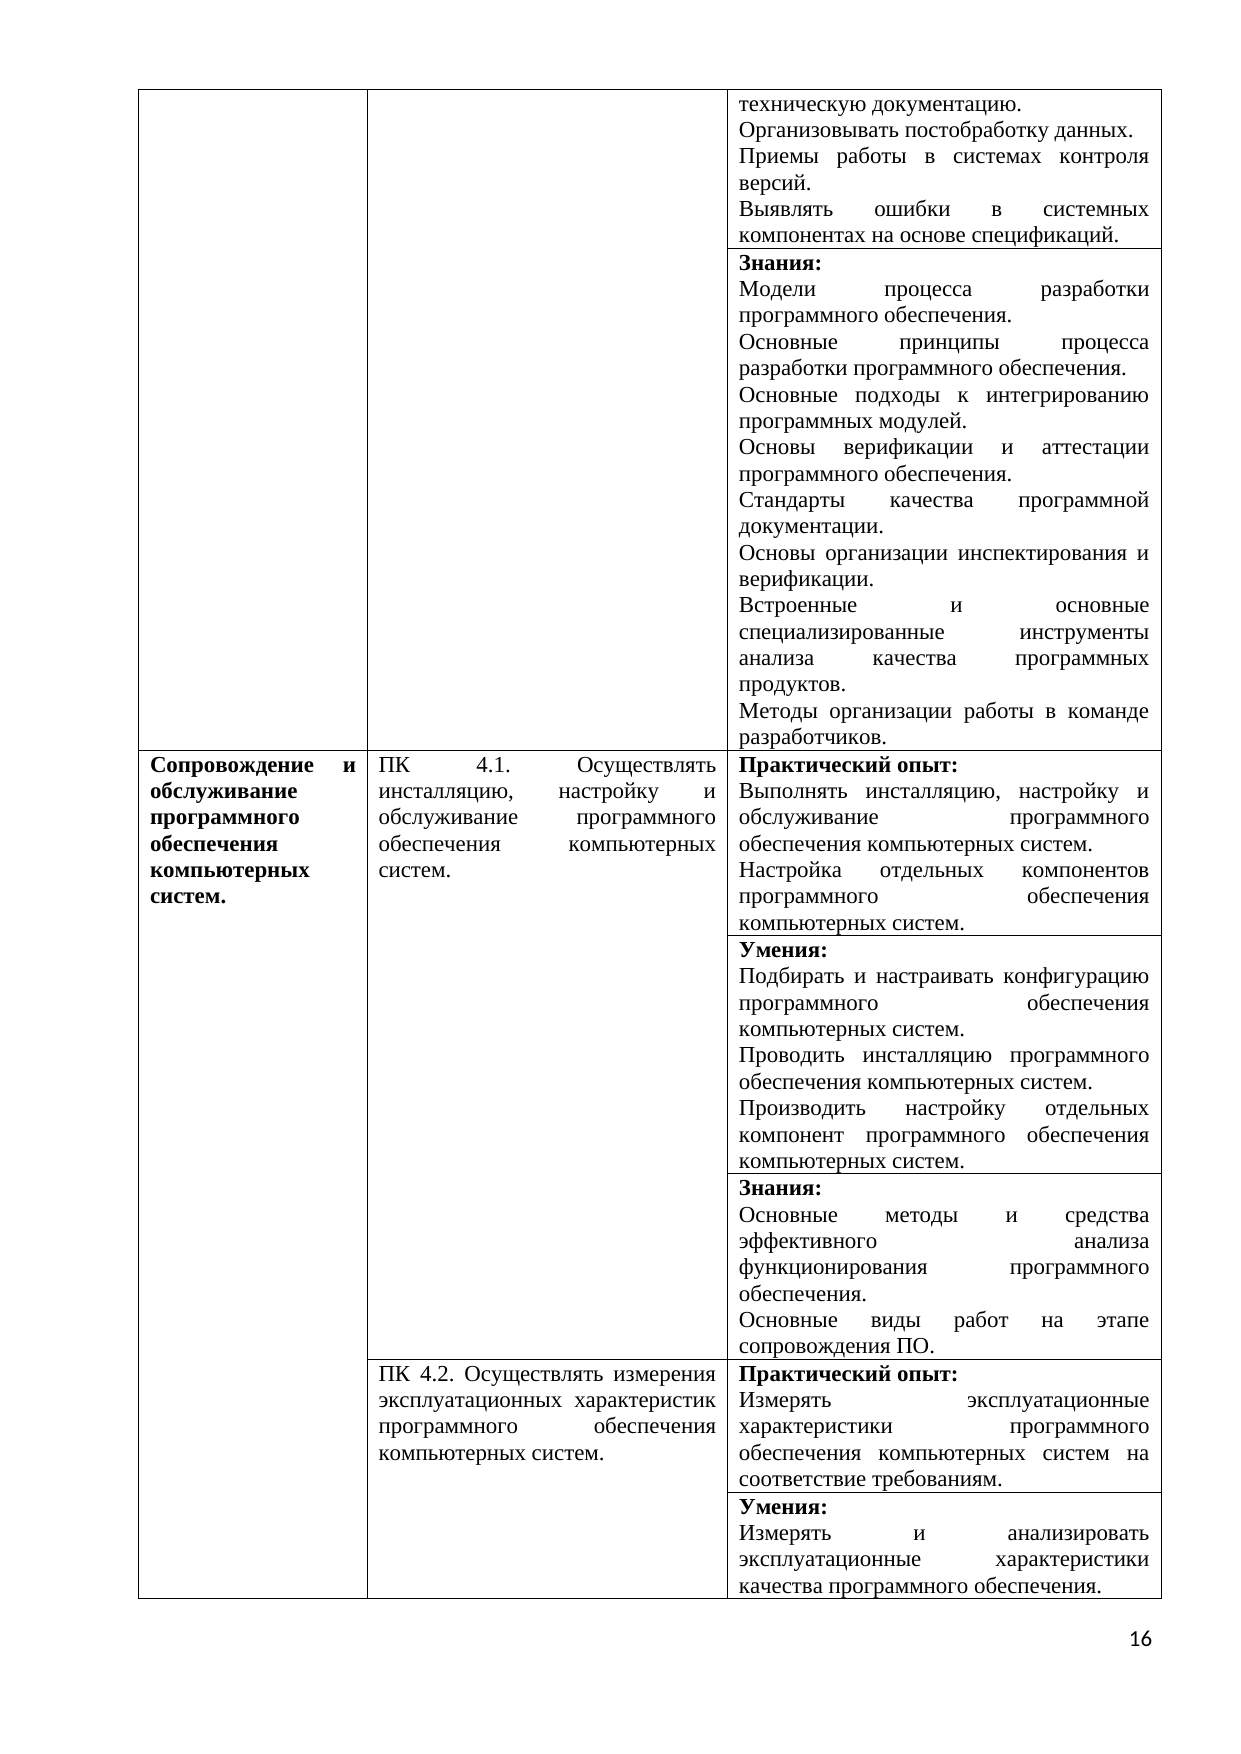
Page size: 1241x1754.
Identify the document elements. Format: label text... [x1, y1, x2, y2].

table_cell Знания: Модели процесса разработки программного обеспечения. Основные принципы процесса разработки программного обеспечения. Основные подходы к интегрированию программных модулей. Основы верификации и аттестации программного обеспечения. Стандарты качества программной документации. Основы организации инспектирования и верификации. Встроенные и основные специализированные инструменты анализа качества программных продуктов. Методы организации работы в команде разработчиков. [728, 249, 1161, 749]
table_cell Умения: Измерять и анализировать эксплуатационные характеристики качества программного обеспечения. [728, 1493, 1161, 1598]
table_cell ПК 4.2. Осуществлять измерения эксплуатационных характеристик программного обеспечения компьютерных систем. [368, 1360, 727, 1598]
table_cell Знания: Основные методы и средства эффективного анализа функционирования программного обеспечения. Основные виды работ на этапе сопровождения ПО. [728, 1174, 1161, 1359]
table_cell ПК 4.1. Осуществлять инсталляцию, настройку и обслуживание программного обеспечения компьютерных систем. [368, 751, 727, 1359]
table_cell Практический опыт: Выполнять инсталляцию, настройку и обслуживание программного обеспечения компьютерных систем. Настройка отдельных компонентов программного обеспечения компьютерных систем. [728, 751, 1161, 935]
table_cell Практический опыт: Измерять эксплуатационные характеристики программного обеспечения компьютерных систем на соответствие требованиям. [728, 1360, 1161, 1492]
table_cell Сопровождение и обслуживание программного обеспечения компьютерных систем. [139, 751, 367, 1598]
table_cell Умения: Подбирать и настраивать конфигурацию программного обеспечения компьютерных систем. Проводить инсталляцию программного обеспечения компьютерных систем. Производить настройку отдельных компонент программного обеспечения компьютерных систем. [728, 936, 1161, 1173]
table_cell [728, 90, 1161, 248]
